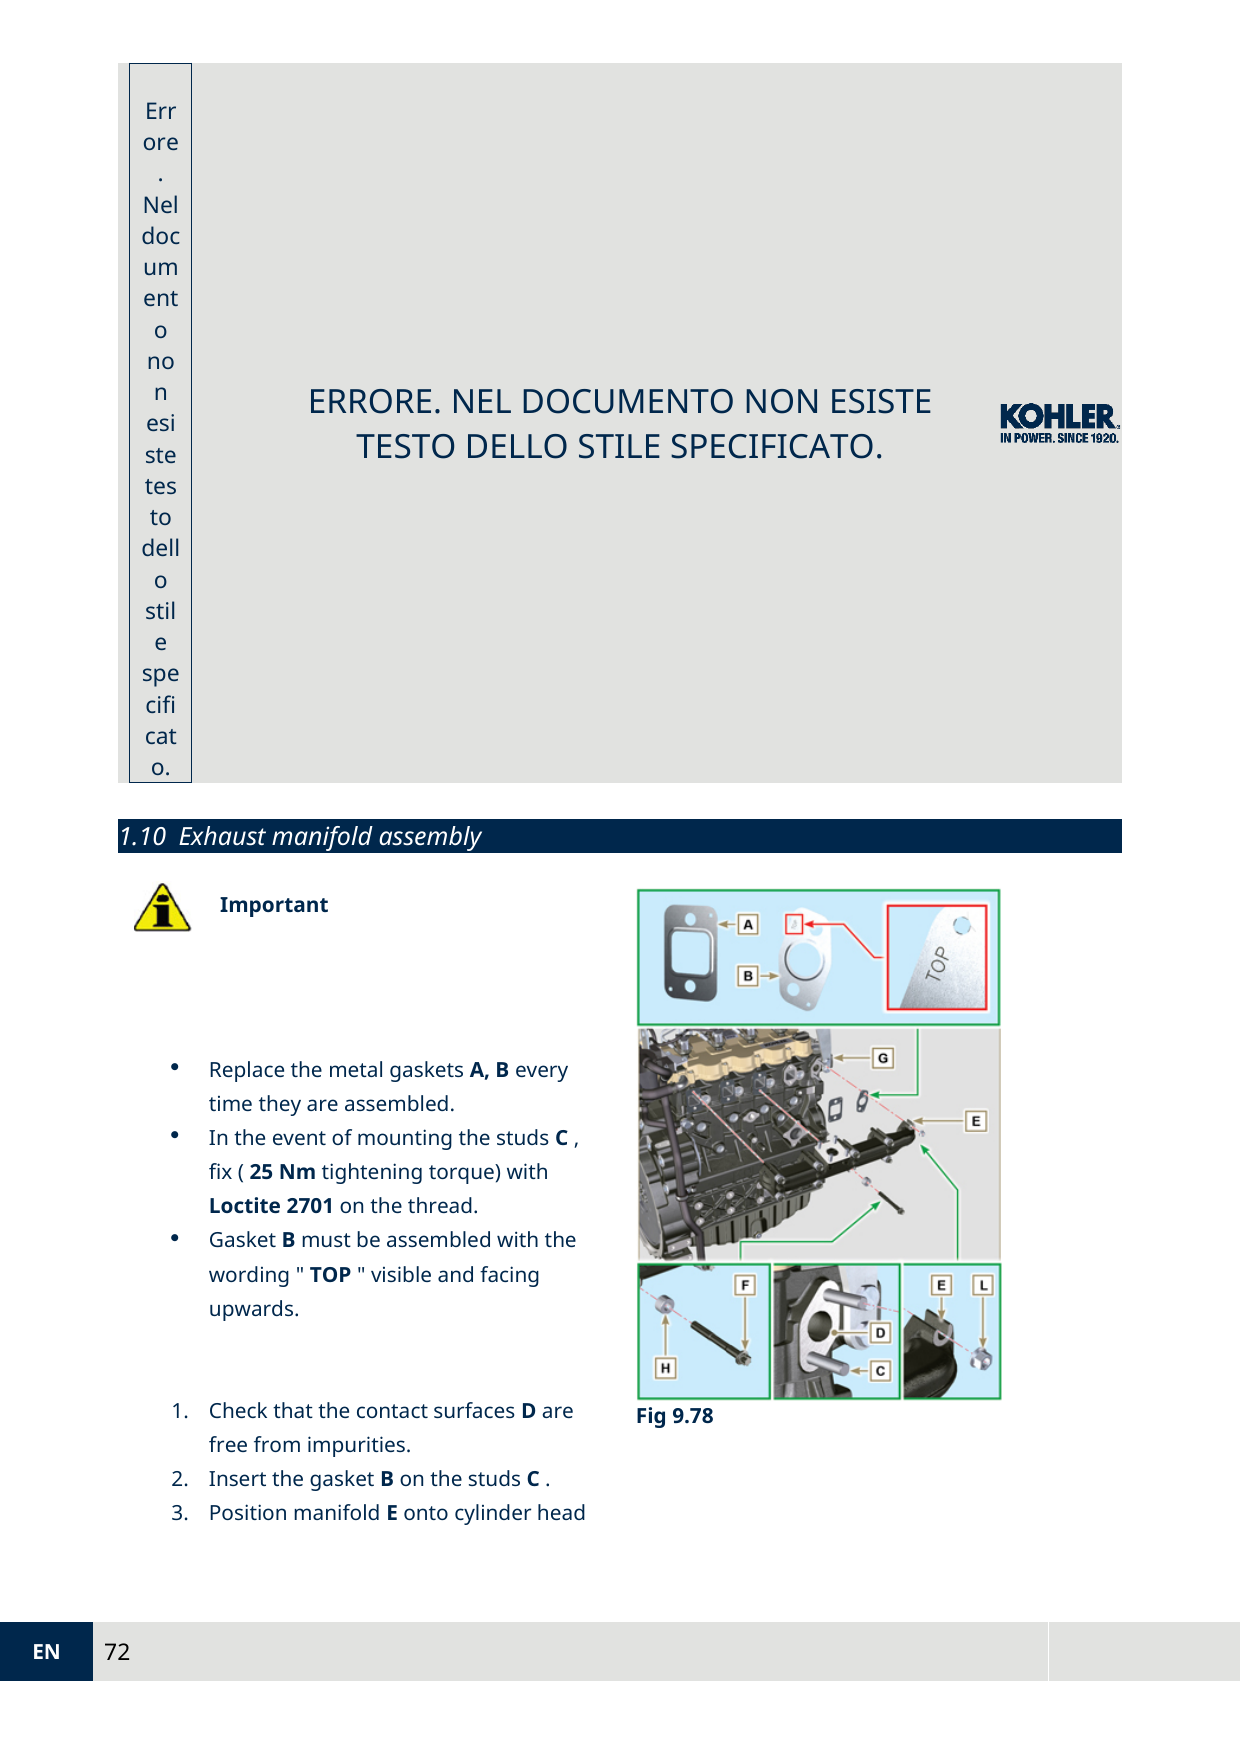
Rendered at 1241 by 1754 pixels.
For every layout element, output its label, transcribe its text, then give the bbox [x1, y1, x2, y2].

table_header Fig 9.78 [620, 872, 1122, 1542]
picture [635, 887, 1002, 1402]
subtitle Exhaust manifold assembly [118, 819, 1122, 853]
picture [133, 881, 193, 932]
table_header Important Replace the metal gaskets A, B every time they are assembled. In the event of mounting the studs C , fix ( 25 Nm tightening torque) with Loctite 2701 on the thread. Gasket B must be assembled with the wording " TOP " visible and facing upwards. Check that the contact surfaces D are free from impurities. Insert the gasket B on the studs C . Position manifold E onto cylinder head G by manually tightening capscrews F , inserting: - gaskets A between cylinder head G and manifold E ; - spacers H between capscrews F and manifold E . Secure manifold E onto cylinder head G by means of capscrews F (tightening torque 25 Nm ). Clamp the nuts L ( 25 Nm tightening torque). [118, 872, 620, 1542]
picture [1000, 403, 1121, 443]
